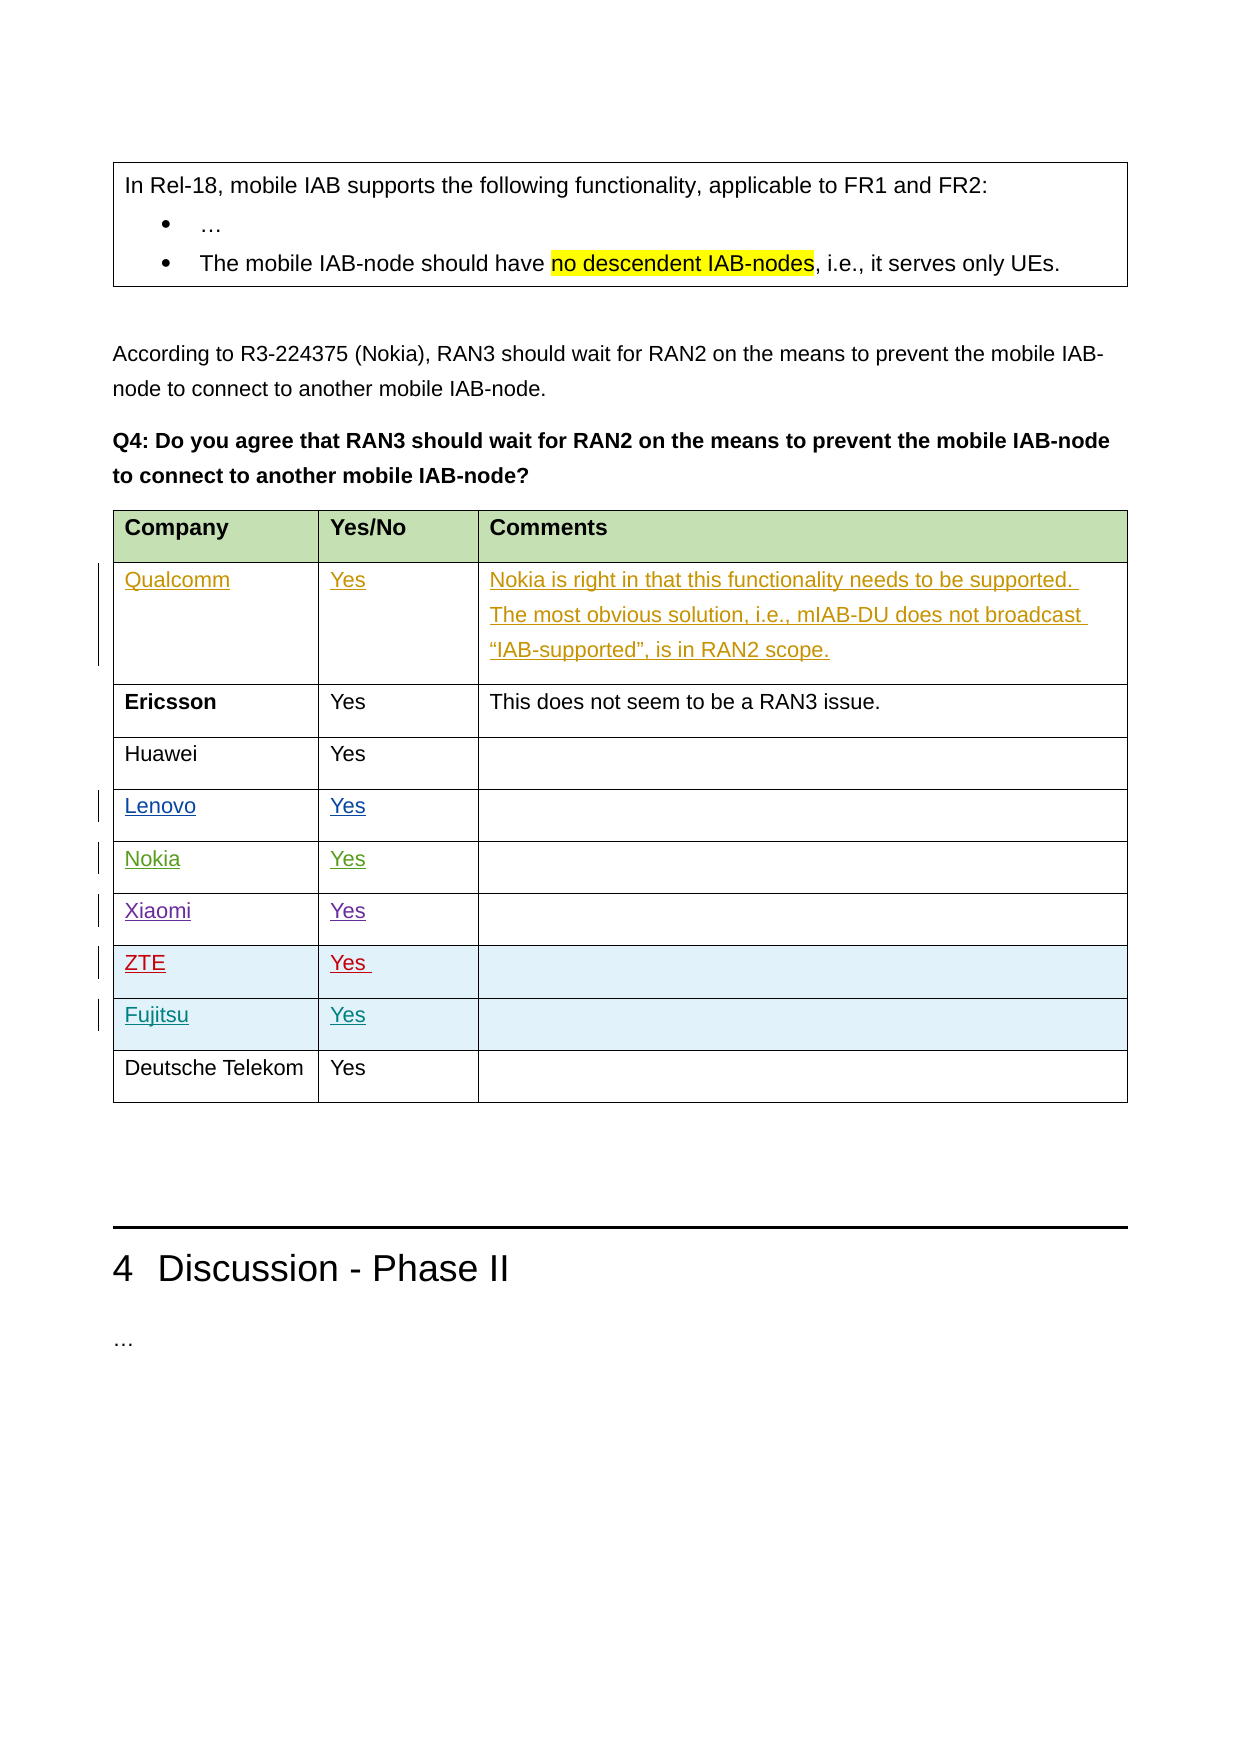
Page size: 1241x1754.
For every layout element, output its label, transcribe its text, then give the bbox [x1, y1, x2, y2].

text Q4: Do you agree that RAN3 should wait for RAN2 on the means to prevent the mobile IAB-node to connect to another mobile IAB-node? [112, 424, 1128, 491]
table_header Comments [479, 511, 1127, 562]
table_cell [319, 894, 478, 945]
table_cell [114, 563, 318, 684]
table_cell [479, 894, 1127, 945]
table_header Company [114, 511, 318, 562]
table_cell [319, 790, 478, 841]
text According to R3-224375 (Nokia), RAN3 should wait for RAN2 on the means to prevent the mobile IAB-node to connect to another mobile IAB-node. [112, 338, 1128, 405]
table_cell Yes [319, 685, 478, 737]
text … [112, 1323, 1128, 1355]
table_cell [319, 563, 478, 684]
table_cell [479, 842, 1127, 893]
table_cell Deutsche Telekom [114, 1051, 318, 1102]
table_cell Ericsson [114, 685, 318, 737]
table_cell [479, 563, 1127, 684]
table_cell [479, 738, 1127, 789]
table_cell Yes [319, 1051, 478, 1102]
subtitle Discussion - Phase II [112, 1227, 1128, 1300]
table_header In Rel-18, mobile IAB supports the following functionality, applicable to FR1 and FR2: … The mobile IAB-node should have no descendent IAB-nodes, i.e., it serves only UEs. [114, 163, 1127, 286]
table_header Yes/No [319, 511, 478, 562]
table_cell [319, 842, 478, 893]
table_cell This does not seem to be a RAN3 issue. [479, 685, 1127, 737]
table_cell [114, 894, 318, 945]
table_cell Yes [319, 738, 478, 789]
table_cell [479, 790, 1127, 841]
table_cell Huawei [114, 738, 318, 789]
table_cell [479, 1051, 1127, 1102]
table_cell [114, 842, 318, 893]
table_cell [114, 790, 318, 841]
